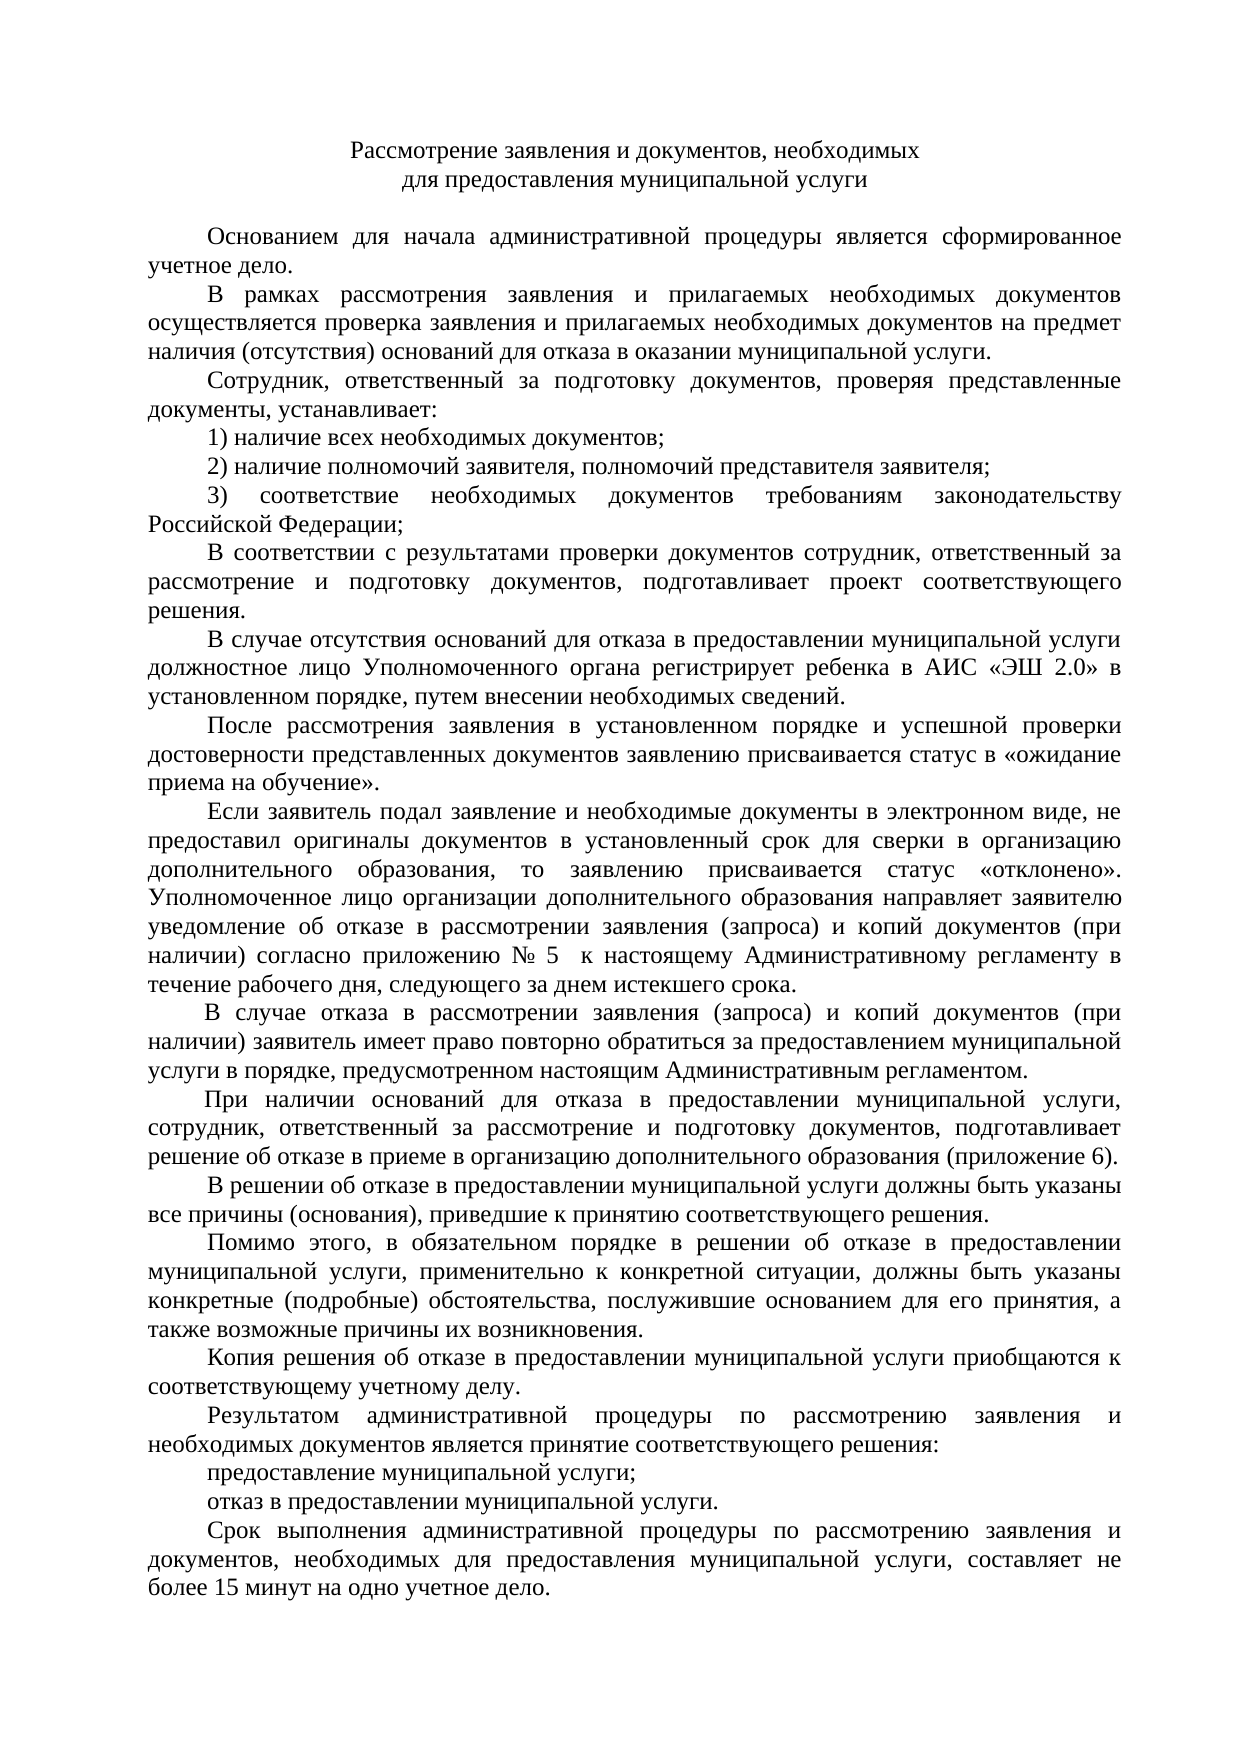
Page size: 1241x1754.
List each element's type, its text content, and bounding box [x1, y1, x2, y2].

text предоставление муниципальной услуги; [148, 1457, 1122, 1486]
text Сотрудник, ответственный за подготовку документов, проверяя представленные документы, устанавливает: [148, 365, 1122, 422]
text 3) соответствие необходимых документов требованиям законодательству Российской Федерации; [148, 480, 1122, 537]
text Основанием для начала административной процедуры является сформированное учетное дело. [148, 221, 1122, 279]
text 2) наличие полномочий заявителя, полномочий представителя заявителя; [148, 451, 1122, 480]
text После рассмотрения заявления в установленном порядке и успешной проверки достоверности представленных документов заявлению присваивается статус в «ожидание приема на обучение». [148, 710, 1122, 796]
text отказ в предоставлении муниципальной услуги. [148, 1486, 1122, 1515]
text Если заявитель подал заявление и необходимые документы в электронном виде, не предоставил оригиналы документов в установленный срок для сверки в организацию дополнительного образования, то заявлению присваивается статус «отклонено». Уполномоченное лицо организации дополнительного образования направляет заявителю уведомление об отказе в рассмотрении заявления (запроса) и копий документов (при наличии) согласно приложению № 5 к настоящему Административному регламенту в течение рабочего дня, следующего за днем истекшего срока. [148, 796, 1122, 997]
text для предоставления муниципальной услуги [148, 164, 1122, 192]
text Результатом административной процедуры по рассмотрению заявления и необходимых документов является принятие соответствующего решения: [148, 1400, 1122, 1457]
text 1) наличие всех необходимых документов; [148, 422, 1122, 451]
text В случае отсутствия оснований для отказа в предоставлении муниципальной услуги должностное лицо Уполномоченного органа регистрирует ребенка в АИС «ЭШ 2.0» в установленном порядке, путем внесении необходимых сведений. [148, 624, 1122, 710]
text В случае отказа в рассмотрении заявления (запроса) и копий документов (при наличии) заявитель имеет право повторно обратиться за предоставлением муниципальной услуги в порядке, предусмотренном настоящим Административным регламентом. [148, 997, 1122, 1084]
text В соответствии с результатами проверки документов сотрудник, ответственный за рассмотрение и подготовку документов, подготавливает проект соответствующего решения. [148, 537, 1122, 624]
text В решении об отказе в предоставлении муниципальной услуги должны быть указаны все причины (основания), приведшие к принятию соответствующего решения. [148, 1170, 1122, 1227]
text Копия решения об отказе в предоставлении муниципальной услуги приобщаются к соответствующему учетному делу. [148, 1342, 1122, 1400]
text В рамках рассмотрения заявления и прилагаемых необходимых документов осуществляется проверка заявления и прилагаемых необходимых документов на предмет наличия (отсутствия) оснований для отказа в оказании муниципальной услуги. [148, 279, 1122, 365]
text Срок выполнения административной процедуры по рассмотрению заявления и документов, необходимых для предоставления муниципальной услуги, составляет не более 15 минут на одно учетное дело. [148, 1515, 1122, 1601]
text Рассмотрение заявления и документов, необходимых [148, 135, 1122, 164]
text Помимо этого, в обязательном порядке в решении об отказе в предоставлении муниципальной услуги, применительно к конкретной ситуации, должны быть указаны конкретные (подробные) обстоятельства, послужившие основанием для его принятия, а также возможные причины их возникновения. [148, 1227, 1122, 1342]
text При наличии оснований для отказа в предоставлении муниципальной услуги, сотрудник, ответственный за рассмотрение и подготовку документов, подготавливает решение об отказе в приеме в организацию дополнительного образования (приложение 6). [148, 1084, 1122, 1170]
